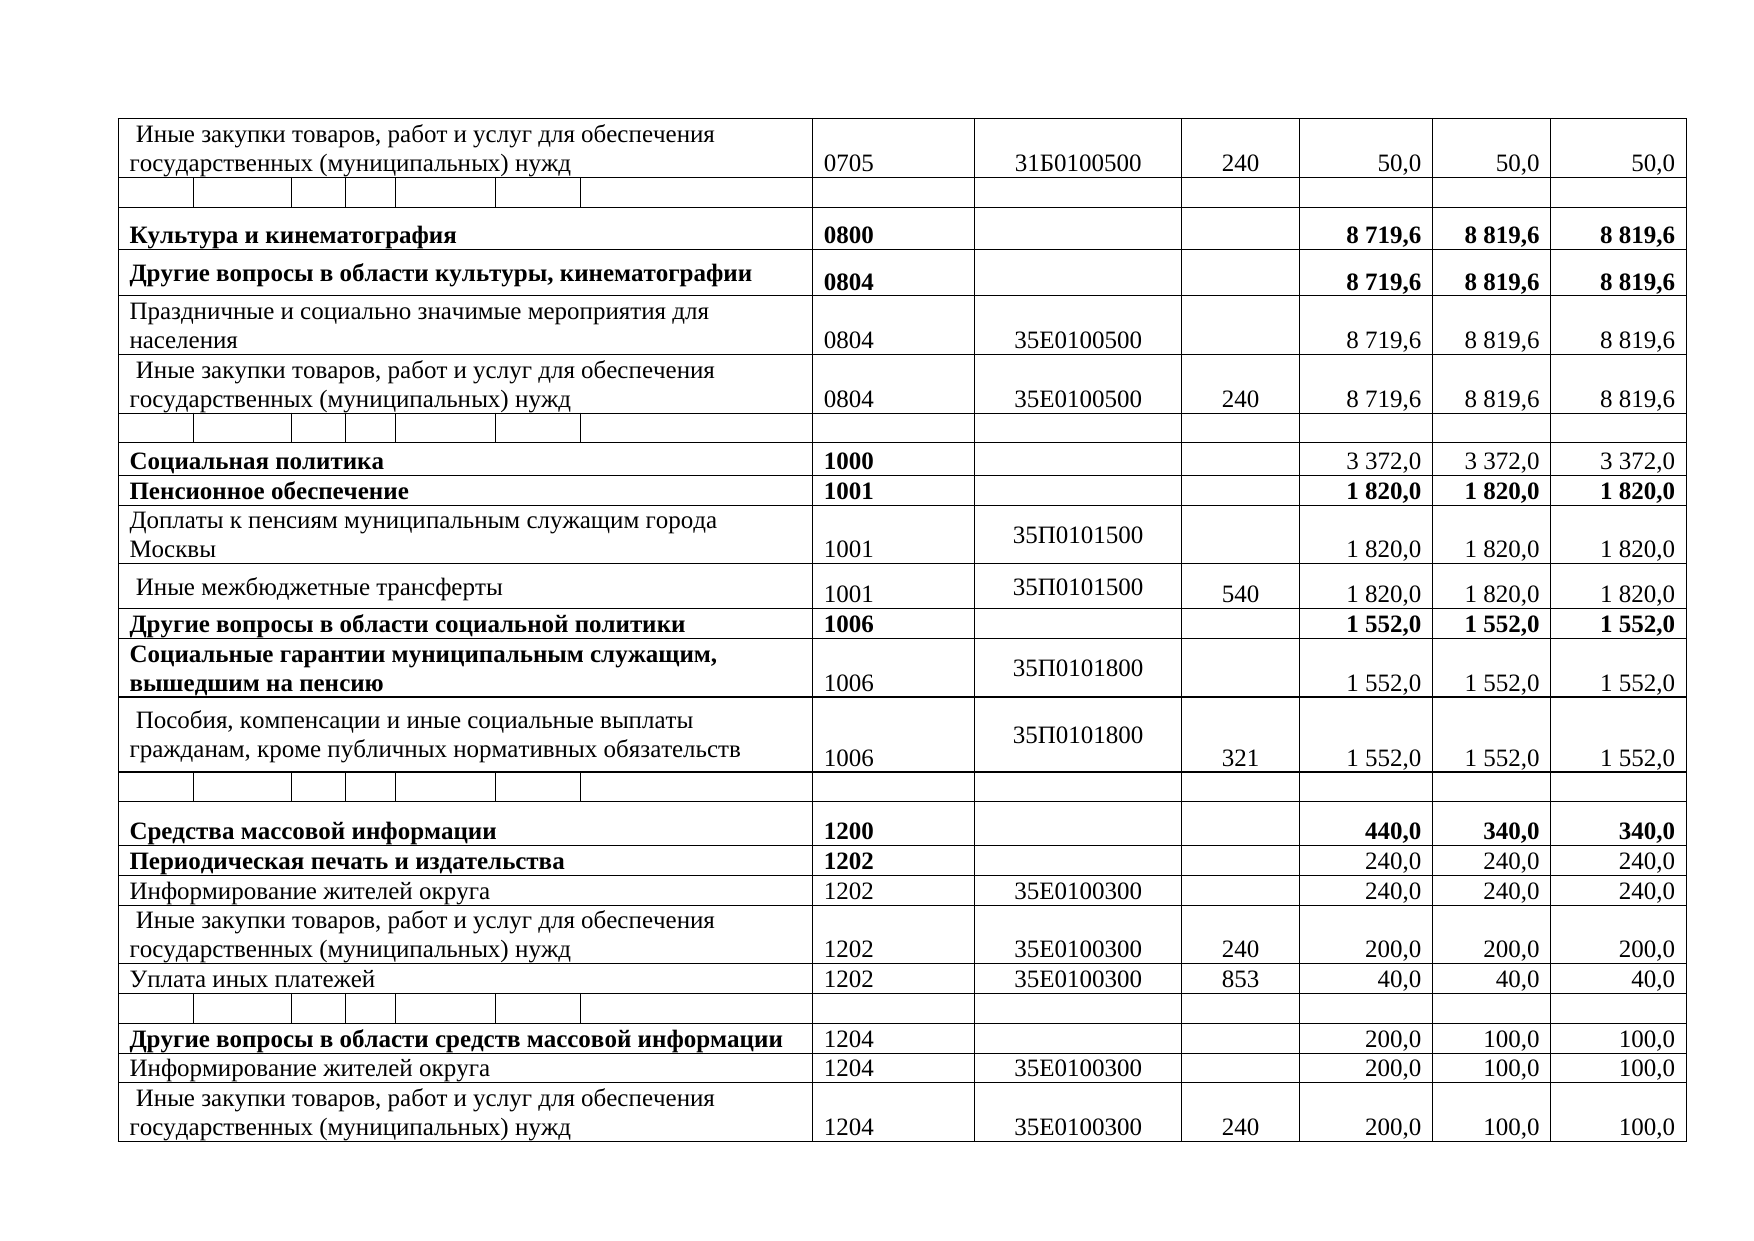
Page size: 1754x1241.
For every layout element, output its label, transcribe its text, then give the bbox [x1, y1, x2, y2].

table_cell 1001 [813, 476, 974, 504]
table_cell 340,0 [1433, 802, 1550, 845]
table_cell Пособия, компенсации и иные социальные выплаты гражданам, кроме публичных нормативных обязательств [119, 698, 812, 771]
table_cell 200,0 [1300, 1024, 1432, 1052]
table_cell [346, 773, 395, 801]
table_cell 1204 [813, 1083, 974, 1141]
table_cell 1001 [813, 564, 974, 608]
table_cell Социальные гарантии муниципальным служащим, вышедшим на пенсию [119, 639, 812, 696]
table_cell [1182, 414, 1299, 442]
table_cell [581, 773, 812, 801]
table_cell 1 552,0 [1300, 698, 1432, 771]
table_cell 35П0101500 [975, 506, 1181, 563]
table_cell 1 552,0 [1433, 609, 1550, 638]
table_cell [813, 994, 974, 1023]
table_cell [813, 773, 974, 801]
table_cell 1006 [813, 639, 974, 696]
table_cell [194, 773, 291, 801]
table_cell 1 820,0 [1551, 476, 1686, 504]
table_cell [1551, 414, 1686, 442]
table_cell 8 719,6 [1300, 355, 1432, 412]
table_cell 100,0 [1433, 1024, 1550, 1052]
table_cell [813, 414, 974, 442]
table_cell 8 719,6 [1300, 208, 1432, 249]
table_cell [119, 994, 193, 1023]
table_cell 0804 [813, 296, 974, 354]
table_cell [1182, 802, 1299, 845]
table_cell [975, 846, 1181, 875]
table_cell 1 820,0 [1551, 506, 1686, 563]
table_cell 100,0 [1551, 1083, 1686, 1141]
table_cell [1300, 178, 1432, 207]
table_cell [396, 773, 495, 801]
table_cell 1 552,0 [1551, 609, 1686, 638]
table_cell [496, 178, 580, 207]
table_cell 240,0 [1433, 876, 1550, 904]
table_cell 240 [1182, 906, 1299, 963]
table_cell [292, 178, 345, 207]
table_cell 1202 [813, 876, 974, 904]
table_cell [194, 178, 291, 207]
table_cell [396, 178, 495, 207]
table_cell 100,0 [1551, 1024, 1686, 1052]
table_cell [119, 773, 193, 801]
table_cell Иные межбюджетные трансферты [119, 564, 812, 608]
table_cell 100,0 [1551, 1054, 1686, 1082]
table_cell [1300, 414, 1432, 442]
table_cell [1182, 876, 1299, 904]
table_cell [1182, 476, 1299, 504]
table_cell [1182, 609, 1299, 638]
table_cell [1433, 773, 1550, 801]
table_cell 8 819,6 [1551, 208, 1686, 249]
table_cell [1300, 994, 1432, 1023]
table_cell 240 [1182, 1083, 1299, 1141]
table_cell 1202 [813, 846, 974, 875]
table_cell 0800 [813, 208, 974, 249]
table_cell [194, 994, 291, 1023]
table_cell [975, 609, 1181, 638]
table_cell 3 372,0 [1300, 443, 1432, 475]
table_cell Уплата иных платежей [119, 964, 812, 993]
table_cell 3 372,0 [1551, 443, 1686, 475]
table_cell 8 819,6 [1433, 355, 1550, 412]
table_cell Иные закупки товаров, работ и услуг для обеспечения государственных (муниципальных) нужд [119, 119, 812, 177]
table_cell Другие вопросы в области социальной политики [119, 609, 812, 638]
table_cell 1 552,0 [1300, 609, 1432, 638]
table_cell 321 [1182, 698, 1299, 771]
table_cell [1182, 1054, 1299, 1082]
table_cell 240,0 [1551, 876, 1686, 904]
table_cell Культура и кинематография [119, 208, 812, 249]
table_cell 35Е0100500 [975, 355, 1181, 412]
table_cell 240,0 [1300, 876, 1432, 904]
table_cell 50,0 [1300, 119, 1432, 177]
table_cell 100,0 [1433, 1083, 1550, 1141]
table_cell Доплаты к пенсиям муниципальным служащим города Москвы [119, 506, 812, 563]
table_cell 240,0 [1551, 846, 1686, 875]
table_cell [581, 414, 812, 442]
table_cell 35П0101800 [975, 698, 1181, 771]
table_cell 240 [1182, 355, 1299, 412]
table_cell 853 [1182, 964, 1299, 993]
table_cell [1433, 178, 1550, 207]
table_cell 0804 [813, 250, 974, 295]
table_cell 1006 [813, 609, 974, 638]
table_cell 8 819,6 [1551, 250, 1686, 295]
table_cell 240,0 [1300, 846, 1432, 875]
table_cell 1 552,0 [1300, 639, 1432, 696]
table_cell [1433, 414, 1550, 442]
table_cell [975, 443, 1181, 475]
table_cell 540 [1182, 564, 1299, 608]
table_cell [975, 1024, 1181, 1052]
table_cell [1182, 296, 1299, 354]
table_cell [1182, 639, 1299, 696]
table_cell [346, 178, 395, 207]
table_cell 1204 [813, 1024, 974, 1052]
table_cell 8 819,6 [1551, 296, 1686, 354]
table_cell [1182, 178, 1299, 207]
table_cell 35Е0100300 [975, 964, 1181, 993]
table_cell 200,0 [1300, 906, 1432, 963]
table_cell 35П0101500 [975, 564, 1181, 608]
table_cell Праздничные и социально значимые мероприятия для населения [119, 296, 812, 354]
table_cell [975, 802, 1181, 845]
table_cell 50,0 [1551, 119, 1686, 177]
table_cell 40,0 [1551, 964, 1686, 993]
table_cell 1001 [813, 506, 974, 563]
table_cell 35Е0100300 [975, 876, 1181, 904]
table_cell [1182, 773, 1299, 801]
table_cell 200,0 [1433, 906, 1550, 963]
table_cell [975, 414, 1181, 442]
table_cell [1433, 994, 1550, 1023]
table_cell 0705 [813, 119, 974, 177]
table_cell [1182, 443, 1299, 475]
table_cell Другие вопросы в области культуры, кинематографии [119, 250, 812, 295]
table_cell [1182, 846, 1299, 875]
table_cell [1182, 506, 1299, 563]
table_cell 100,0 [1433, 1054, 1550, 1082]
table_cell Иные закупки товаров, работ и услуг для обеспечения государственных (муниципальных) нужд [119, 355, 812, 412]
table_cell 40,0 [1300, 964, 1432, 993]
table_cell 35Е0100300 [975, 906, 1181, 963]
table_cell [1551, 178, 1686, 207]
table_cell Иные закупки товаров, работ и услуг для обеспечения государственных (муниципальных) нужд [119, 1083, 812, 1141]
table_cell [292, 773, 345, 801]
table_cell [119, 414, 193, 442]
table_cell 1006 [813, 698, 974, 771]
table_cell Средства массовой информации [119, 802, 812, 845]
table_cell 1200 [813, 802, 974, 845]
table_cell 8 819,6 [1433, 296, 1550, 354]
table_cell [194, 414, 291, 442]
table_cell Пенсионное обеспечение [119, 476, 812, 504]
table_cell 1 552,0 [1551, 639, 1686, 696]
table_cell 0804 [813, 355, 974, 412]
table_cell [581, 994, 812, 1023]
table_cell [1300, 773, 1432, 801]
table_cell 1 820,0 [1300, 476, 1432, 504]
table_cell [1182, 208, 1299, 249]
table_cell [396, 994, 495, 1023]
table_cell [396, 414, 495, 442]
table_cell 1 820,0 [1300, 506, 1432, 563]
table_cell [975, 773, 1181, 801]
table_cell [1182, 1024, 1299, 1052]
table_cell [1182, 994, 1299, 1023]
table_cell [292, 994, 345, 1023]
table_cell Информирование жителей округа [119, 876, 812, 904]
table_cell 8 719,6 [1300, 250, 1432, 295]
table_cell 200,0 [1551, 906, 1686, 963]
table_cell [975, 208, 1181, 249]
table_cell [119, 178, 193, 207]
table_cell 240 [1182, 119, 1299, 177]
table_cell [496, 994, 580, 1023]
table_cell 1 820,0 [1433, 564, 1550, 608]
table_cell 35П0101800 [975, 639, 1181, 696]
table_cell 240,0 [1433, 846, 1550, 875]
table_cell 3 372,0 [1433, 443, 1550, 475]
table_cell [975, 994, 1181, 1023]
table_cell 1 552,0 [1551, 698, 1686, 771]
table_cell Информирование жителей округа [119, 1054, 812, 1082]
table_cell [1182, 250, 1299, 295]
table_cell 35Е0100300 [975, 1054, 1181, 1082]
table_cell Другие вопросы в области средств массовой информации [119, 1024, 812, 1052]
table_cell 1202 [813, 964, 974, 993]
table_cell 340,0 [1551, 802, 1686, 845]
table_cell 200,0 [1300, 1083, 1432, 1141]
table_cell 8 819,6 [1433, 208, 1550, 249]
table_cell 35Е0100300 [975, 1083, 1181, 1141]
table_cell [496, 414, 580, 442]
table_cell Иные закупки товаров, работ и услуг для обеспечения государственных (муниципальных) нужд [119, 906, 812, 963]
table_cell 1 820,0 [1551, 564, 1686, 608]
table_cell 50,0 [1433, 119, 1550, 177]
table_cell [346, 414, 395, 442]
table_cell 200,0 [1300, 1054, 1432, 1082]
table_cell 1 820,0 [1433, 476, 1550, 504]
table_cell 1 552,0 [1433, 698, 1550, 771]
table_cell 1204 [813, 1054, 974, 1082]
table_cell 1 820,0 [1433, 506, 1550, 563]
table_cell [346, 994, 395, 1023]
table_cell [581, 178, 812, 207]
table_cell 440,0 [1300, 802, 1432, 845]
table_cell [975, 178, 1181, 207]
table_cell 8 819,6 [1433, 250, 1550, 295]
table_cell 8 719,6 [1300, 296, 1432, 354]
table_cell [496, 773, 580, 801]
table_cell 31Б0100500 [975, 119, 1181, 177]
table_cell [1551, 994, 1686, 1023]
table_cell 1 820,0 [1300, 564, 1432, 608]
table_cell [975, 250, 1181, 295]
table_cell 1000 [813, 443, 974, 475]
table_cell Социальная политика [119, 443, 812, 475]
table_cell [292, 414, 345, 442]
table_cell 1202 [813, 906, 974, 963]
table_cell Периодическая печать и издательства [119, 846, 812, 875]
table_cell [813, 178, 974, 207]
table_cell 8 819,6 [1551, 355, 1686, 412]
table_cell 1 552,0 [1433, 639, 1550, 696]
table_cell 35Е0100500 [975, 296, 1181, 354]
table_cell [1551, 773, 1686, 801]
table_cell [975, 476, 1181, 504]
table_cell 40,0 [1433, 964, 1550, 993]
